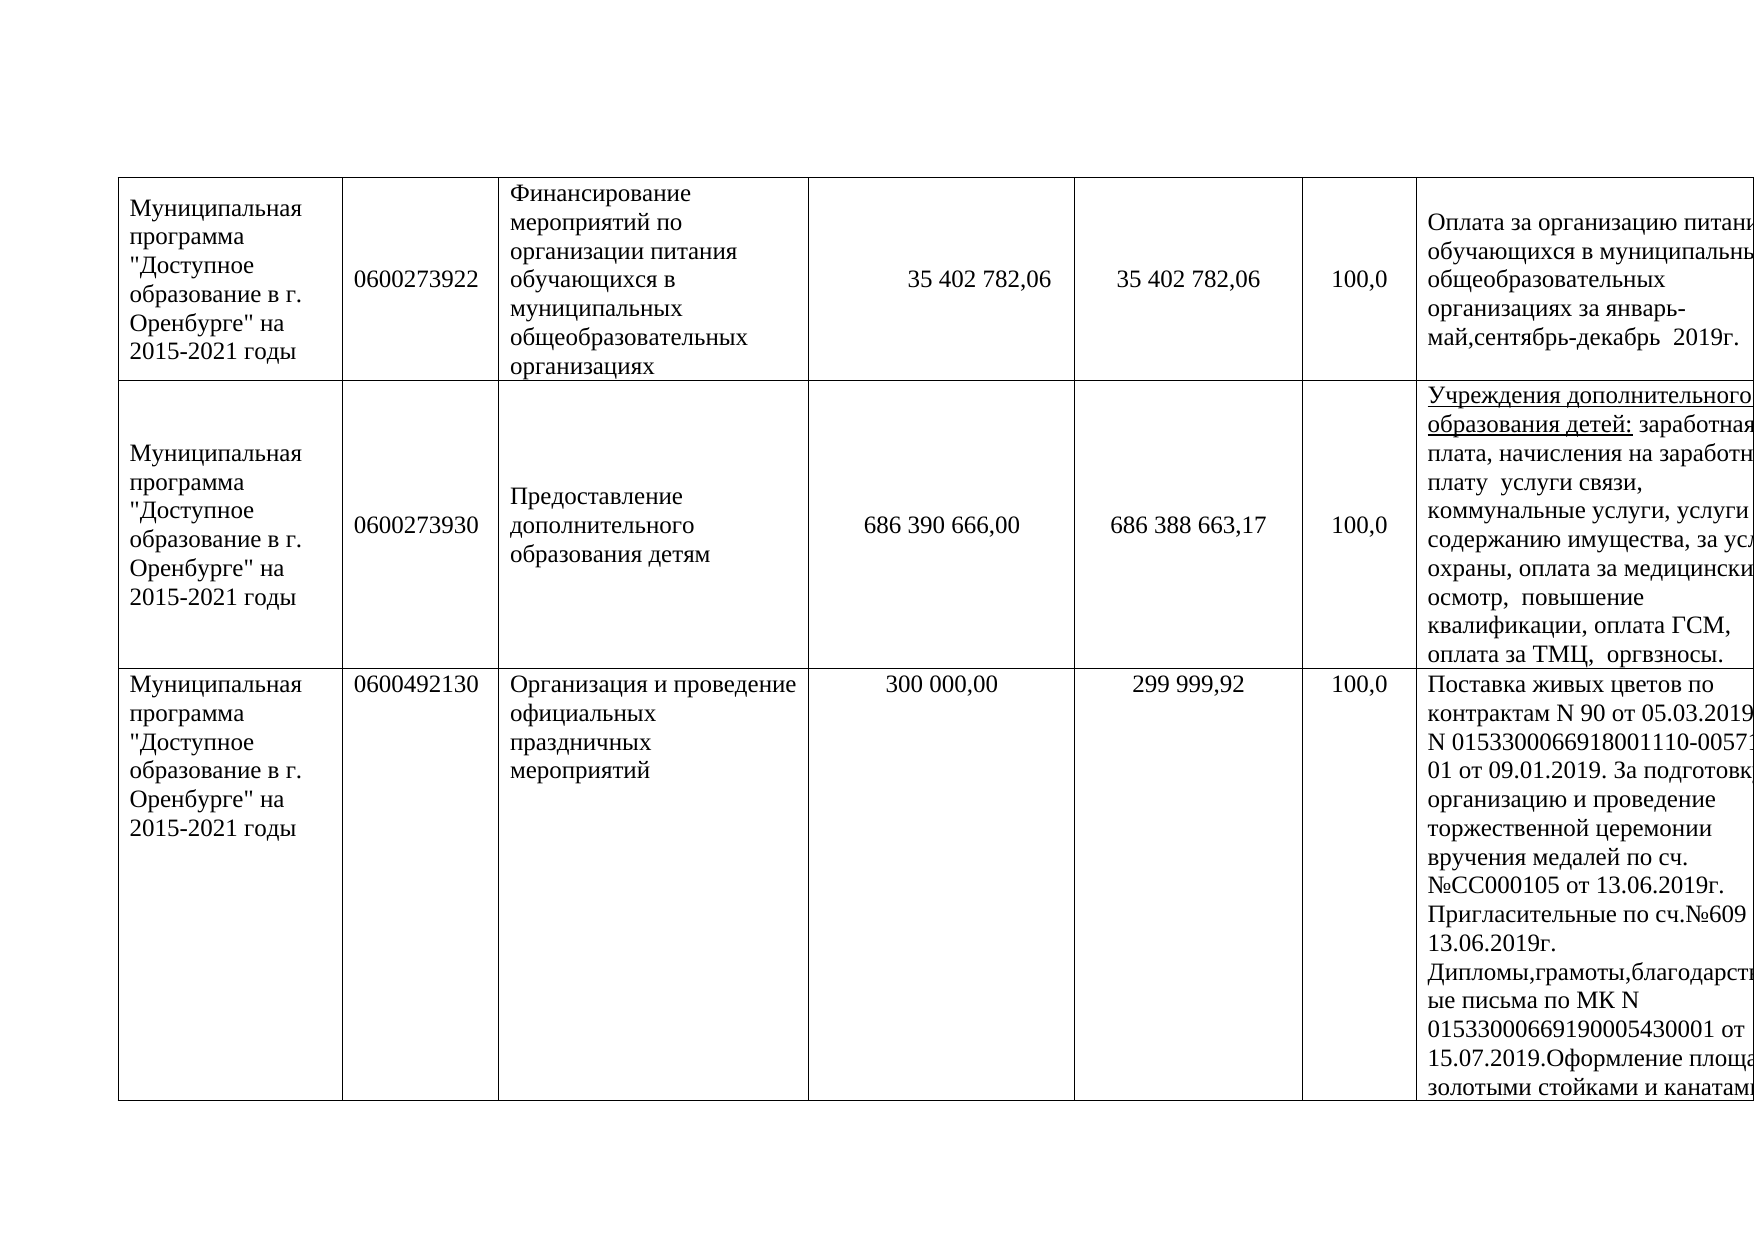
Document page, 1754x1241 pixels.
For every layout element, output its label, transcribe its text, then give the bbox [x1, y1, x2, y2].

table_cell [119, 178, 342, 379]
table_cell 686 388 663,17 [1075, 381, 1302, 668]
table_cell 100,0 [1303, 669, 1416, 1100]
table_cell Оплата за организацию питания обучающихся в муниципальных общеобразовательных организациях за январь-май,сентябрь-декабрь 2019г. [1417, 178, 1753, 379]
table_cell Муниципальная программа "Доступное образование в г. Оренбурге" на 2015-2021 годы [119, 381, 342, 668]
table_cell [499, 669, 808, 1100]
table_cell 300 000,00 [809, 669, 1074, 1100]
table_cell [1417, 669, 1753, 1100]
table_cell 299 999,92 [1075, 669, 1302, 1100]
table_cell 100,0 [1303, 178, 1416, 379]
table_cell 35 402 782,06 [809, 178, 1074, 379]
table_cell 0600492130 [343, 669, 498, 1100]
table_cell 35 402 782,06 [1075, 178, 1302, 379]
table_cell 0600273922 [343, 178, 498, 379]
table_cell Учреждения дополнительного образования детей: заработная плата, начисления на заработную плату услуги связи, коммунальные услуги, услуги по содержанию имущества, за услуги охраны, оплата за медицинский осмотр, повышение квалификации, оплата ГСМ, оплата за ТМЦ, оргвзносы. [1417, 381, 1753, 668]
table_cell Финансирование мероприятий по организации питания обучающихся в муниципальных общеобразовательных организациях [499, 178, 808, 379]
table_cell 686 390 666,00 [809, 381, 1074, 668]
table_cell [119, 669, 342, 1100]
table_cell Предоставление дополнительного образования детям [499, 381, 808, 668]
table_cell 0600273930 [343, 381, 498, 668]
table_cell 100,0 [1303, 381, 1416, 668]
